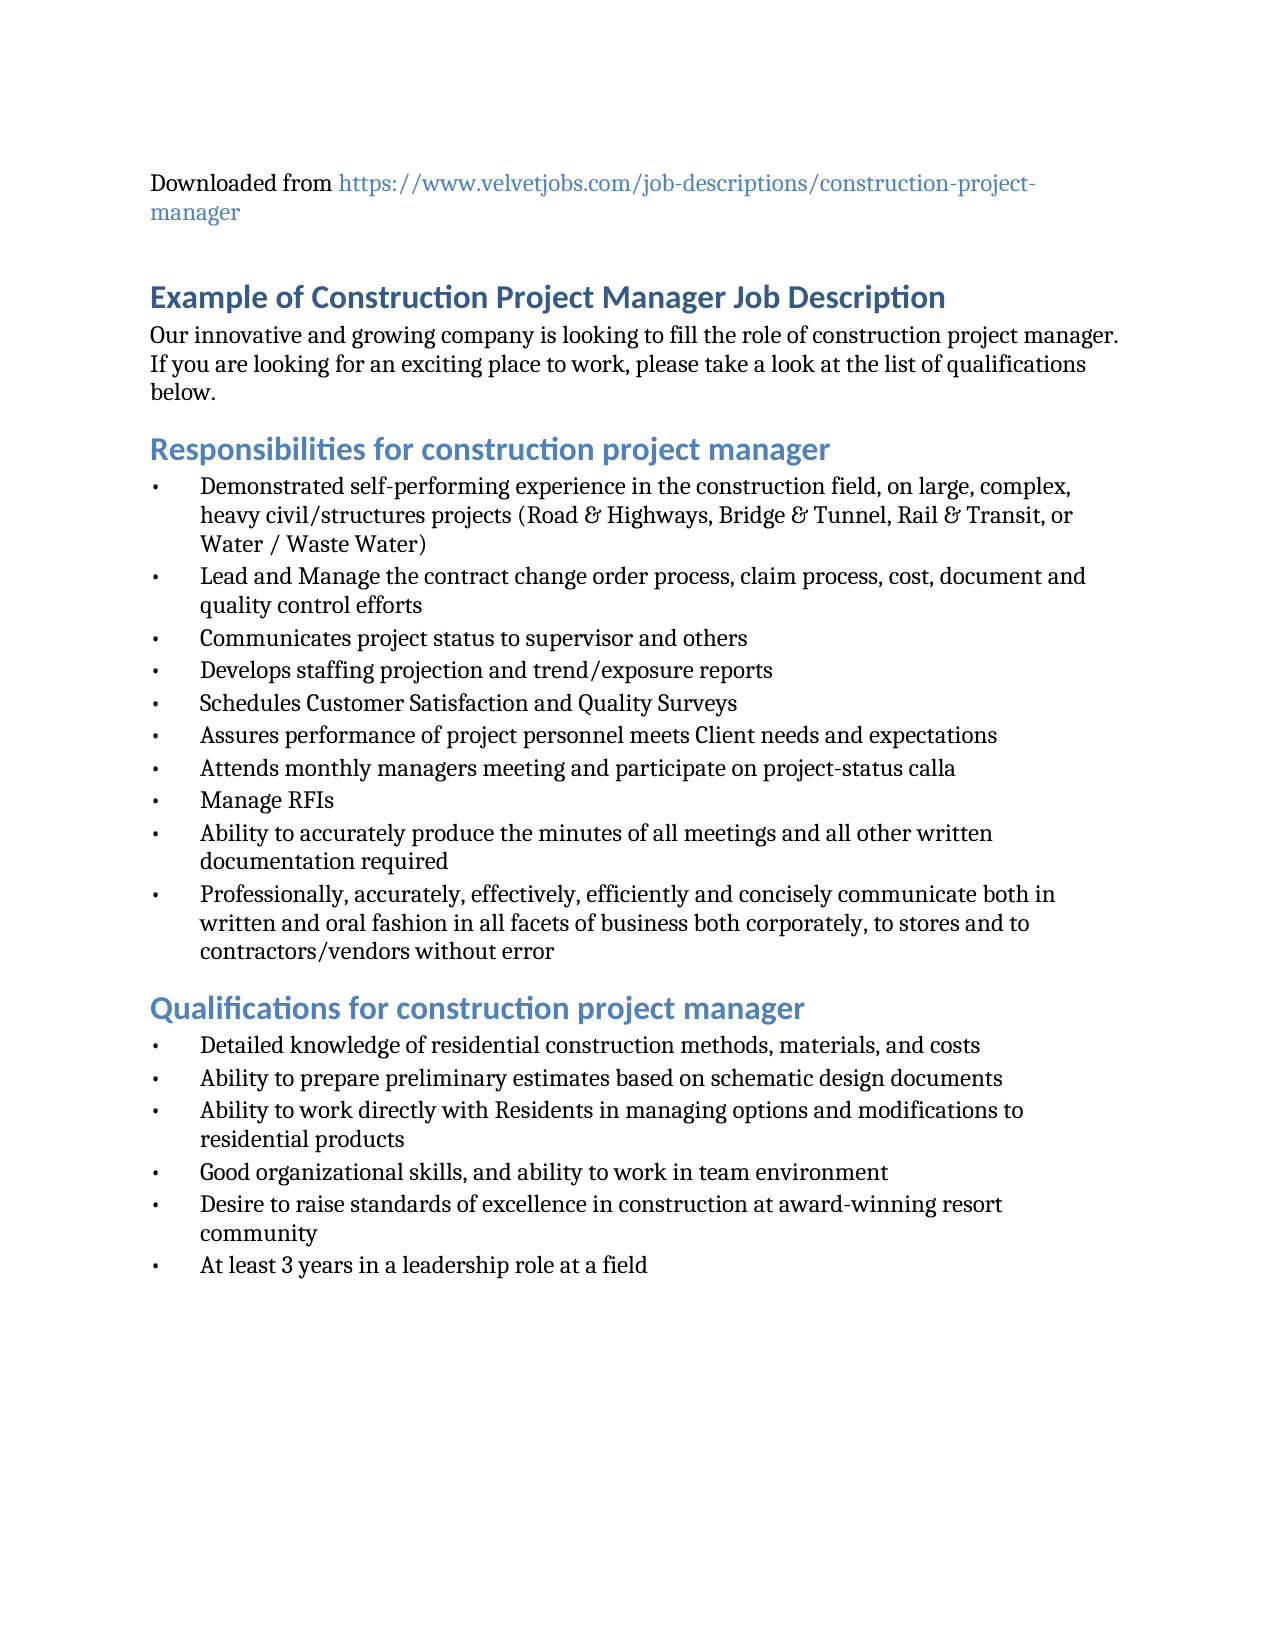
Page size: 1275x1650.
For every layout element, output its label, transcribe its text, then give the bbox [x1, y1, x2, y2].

subtitle Example of Construction Project Manager Job Description [150, 276, 1125, 317]
list Communicates project status to supervisor and others [150, 623, 1125, 652]
subtitle Qualifications for construction project manager [150, 987, 1125, 1028]
text Our innovative and growing company is looking to fill the role of construction project manager. If you are looking for an exciting place to work, please take a look at the list of qualifications below. [150, 321, 1125, 407]
list Ability to work directly with Residents in managing options and modifications to residential products [150, 1096, 1125, 1154]
list Professionally, accurately, effectively, efficiently and concisely communicate both in written and oral fashion in all facets of business both corporately, to stores and to contractors/vendors without error [150, 880, 1125, 966]
list At least 3 years in a leadership role at a field [150, 1251, 1125, 1280]
list Demonstrated self-performing experience in the construction field, on large, complex, heavy civil/structures projects (Road & Highways, Bridge & Tunnel, Rail & Transit, or Water / Waste Water) [150, 472, 1125, 558]
list Assures performance of project personnel meets Client needs and expectations [150, 721, 1125, 750]
list Develops staffing projection and trend/exposure reports [150, 656, 1125, 685]
text Downloaded from https://www.velvetjobs.com/job-descriptions/construction-project-manager [150, 169, 1125, 226]
subtitle Responsibilities for construction project manager [150, 428, 1125, 468]
list Desire to raise standards of excellence in construction at award-winning resort community [150, 1190, 1125, 1248]
list Ability to prepare preliminary estimates based on schematic design documents [150, 1064, 1125, 1093]
list Lead and Manage the contract change order process, claim process, cost, document and quality control efforts [150, 562, 1125, 620]
list Good organizational skills, and ability to work in team environment [150, 1158, 1125, 1186]
list Schedules Customer Satisfaction and Quality Surveys [150, 688, 1125, 717]
list Ability to accurately produce the minutes of all meetings and all other written documentation required [150, 818, 1125, 876]
list Attends monthly managers meeting and participate on project-status calla [150, 753, 1125, 782]
list Detailed knowledge of residential construction methods, materials, and costs [150, 1031, 1125, 1060]
list Manage RFIs [150, 786, 1125, 815]
